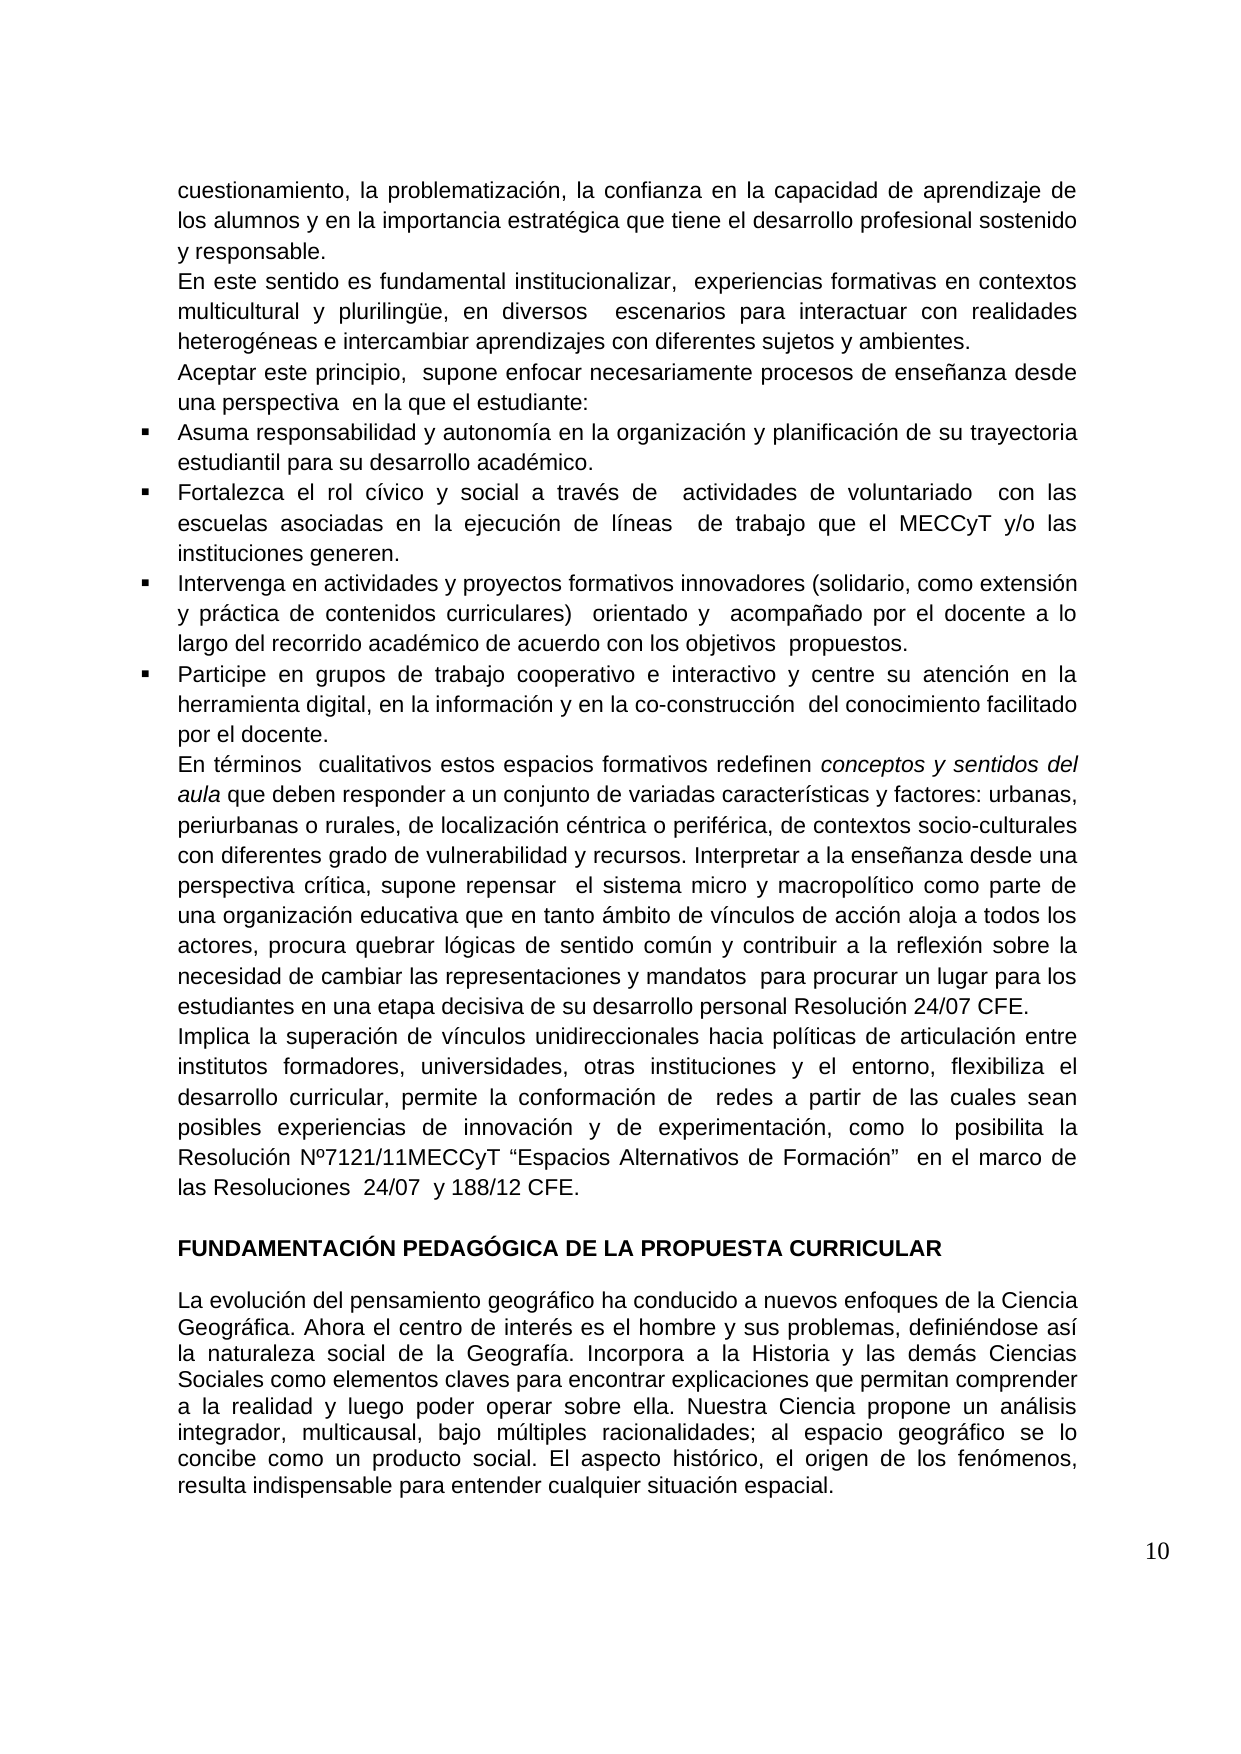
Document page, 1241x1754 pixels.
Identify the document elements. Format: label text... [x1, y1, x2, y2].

text Implica la superación de vínculos unidireccionales hacia políticas de articulación entre institutos formadores, universidades, otras instituciones y el entorno, flexibiliza el desarrollo curricular, permite la conformación de redes a partir de las cuales sean posibles experiencias de innovación y de experimentación, como lo posibilita la Resolución Nº7121/11MECCyT “Espacios Alternativos de Formación” en el marco de las Resoluciones 24/07 y 188/12 CFE. [177, 1023, 1078, 1200]
text FUNDAMENTACIÓN PEDAGÓGICA DE LA PROPUESTA CURRICULAR [177, 1234, 1078, 1261]
text Aceptar este principio, supone enfocar necesariamente procesos de enseñanza desde una perspectiva en la que el estudiante: [177, 358, 1078, 415]
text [177, 177, 1078, 264]
text En términos cualitativos estos espacios formativos redefinen conceptos y sentidos del aula que deben responder a un conjunto de variadas características y factores: urbanas, periurbanas o rurales, de localización céntrica o periférica, de contextos socio-culturales con diferentes grado de vulnerabilidad y recursos. Interpretar a la enseñanza desde una perspectiva crítica, supone repensar el sistema micro y macropolítico como parte de una organización educativa que en tanto ámbito de vínculos de acción aloja a todos los actores, procura quebrar lógicas de sentido común y contribuir a la reflexión sobre la necesidad de cambiar las representaciones y mandatos para procurar un lugar para los estudiantes en una etapa decisiva de su desarrollo personal Resolución 24/07 CFE. [177, 751, 1078, 1019]
text La evolución del pensamiento geográfico ha conducido a nuevos enfoques de la Ciencia Geográfica. Ahora el centro de interés es el hombre y sus problemas, definiéndose así la naturaleza social de la Geografía. Incorpora a la Historia y las demás Ciencias Sociales como elementos claves para encontrar explicaciones que permitan comprender a la realidad y luego poder operar sobre ella. Nuestra Ciencia propone un análisis integrador, multicausal, bajo múltiples racionalidades; al espacio geográfico se lo concibe como un producto social. El aspecto histórico, el origen de los fenómenos, resulta indispensable para entender cualquier situación espacial. [177, 1287, 1078, 1498]
list Asuma responsabilidad y autonomía en la organización y planificación de su trayectoria estudiantil para su desarrollo académico. [140, 419, 1078, 475]
list Participe en grupos de trabajo cooperativo e interactivo y centre su atención en la herramienta digital, en la información y en la co-construcción del conocimiento facilitado por el docente. [140, 661, 1078, 747]
list Intervenga en actividades y proyectos formativos innovadores (solidario, como extensión y práctica de contenidos curriculares) orientado y acompañado por el docente a lo largo del recorrido académico de acuerdo con los objetivos propuestos. [140, 570, 1078, 657]
list Fortalezca el rol cívico y social a través de actividades de voluntariado con las escuelas asociadas en la ejecución de líneas de trabajo que el MECCyT y/o las instituciones generen. [140, 479, 1078, 566]
text En este sentido es fundamental institucionalizar, experiencias formativas en contextos multicultural y plurilingüe, en diversos escenarios para interactuar con realidades heterogéneas e intercambiar aprendizajes con diferentes sujetos y ambientes. [177, 268, 1078, 354]
